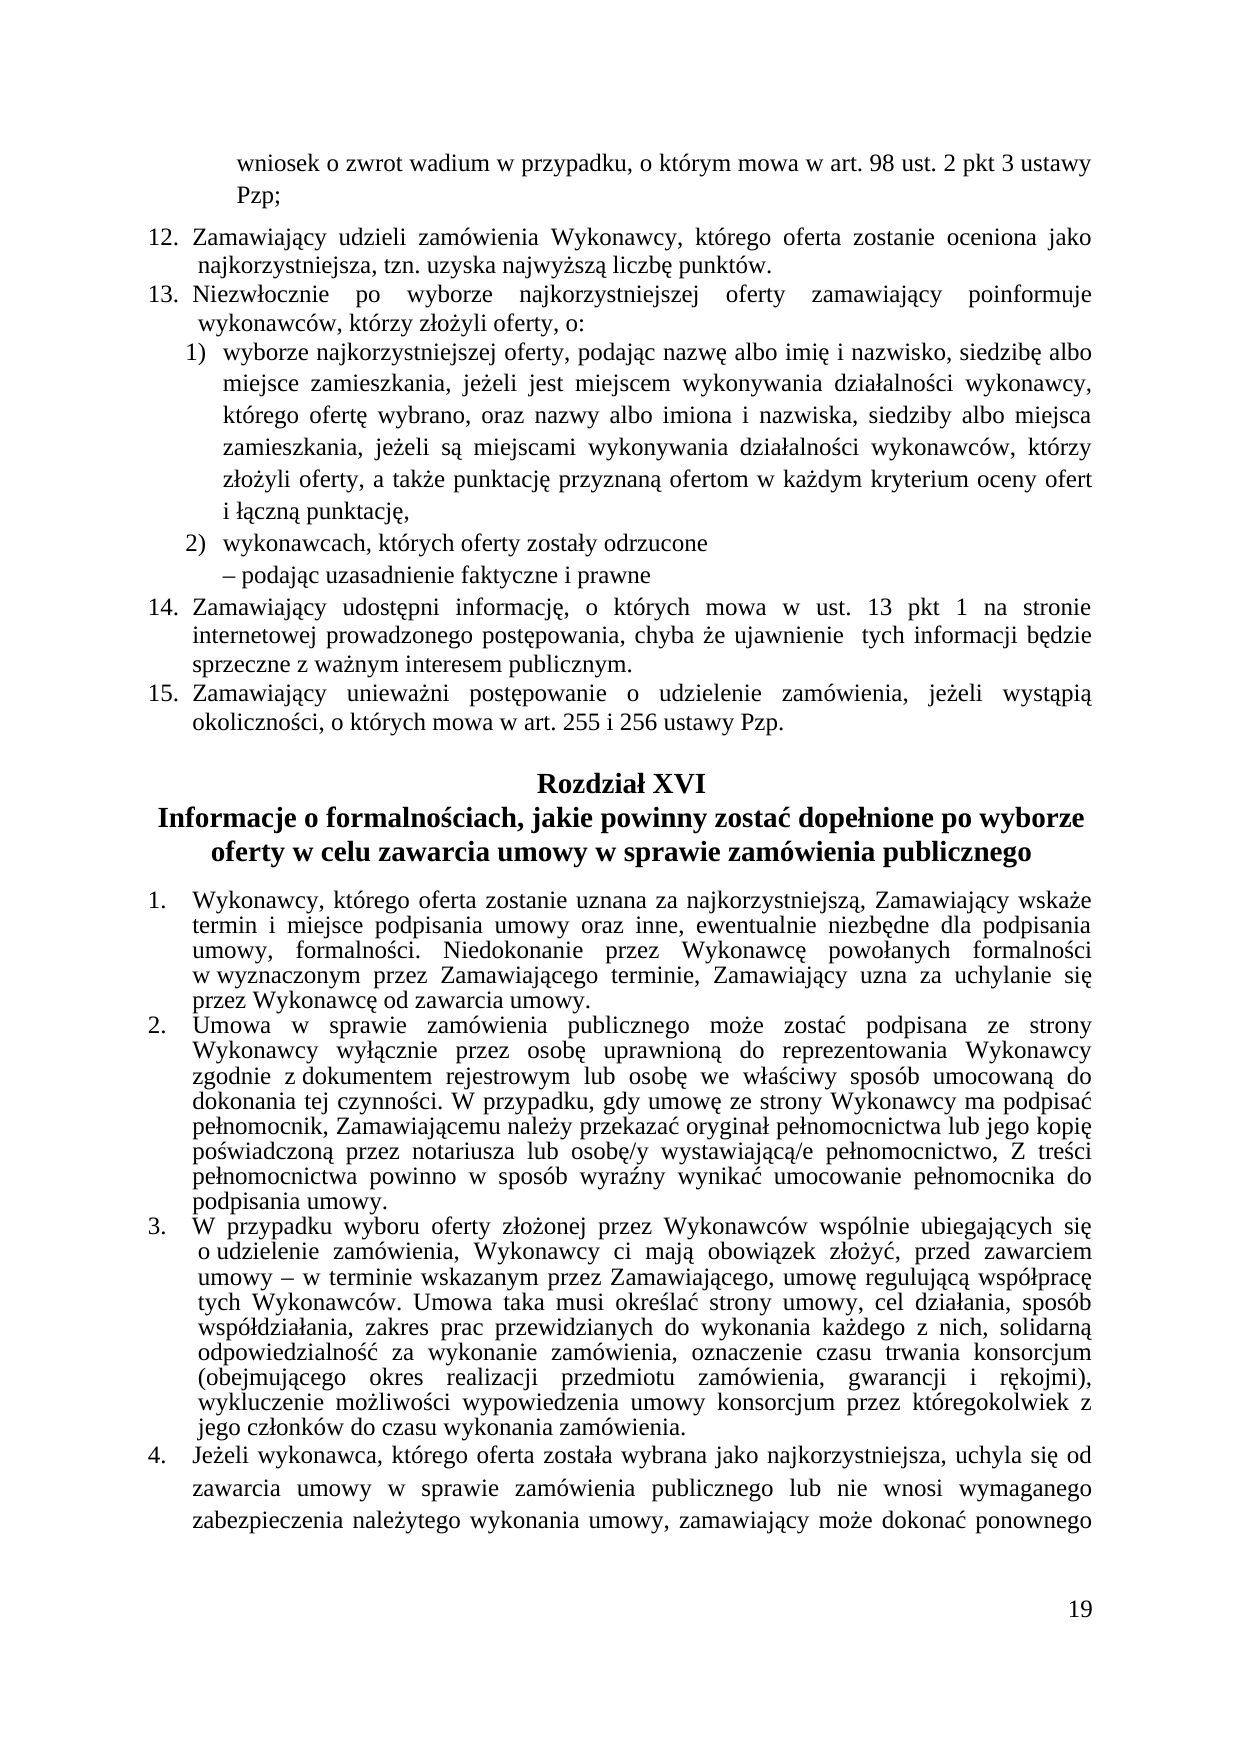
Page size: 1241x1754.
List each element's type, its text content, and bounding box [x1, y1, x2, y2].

text Informacje o formalnościach, jakie powinny zostać dopełnione po wyborze oferty w celu zawarcia umowy w sprawie zamówienia publicznego [150, 800, 1093, 867]
list Umowa w sprawie zamówienia publicznego może zostać podpisana ze strony Wykonawcy wyłącznie przez osobę uprawnioną do reprezentowania Wykonawcy zgodnie z dokumentem rejestrowym lub osobę we właściwy sposób umocowaną do dokonania tej czynności. W przypadku, gdy umowę ze strony Wykonawcy ma podpisać pełnomocnik, Zamawiającemu należy przekazać oryginał pełnomocnictwa lub jego kopię poświadczoną przez notariusza lub osobę/y wystawiającą/e pełnomocnictwo, Z treści pełnomocnictwa powinno w sposób wyraźny wynikać umocowanie pełnomocnika do podpisania umowy. [148, 1014, 1093, 1215]
list Wykonawcy, którego oferta zostanie uznana za najkorzystniejszą, Zamawiający wskaże termin i miejsce podpisania umowy oraz inne, ewentualnie niezbędne dla podpisania umowy, formalności. Niedokonanie przez Wykonawcę powołanych formalności w wyznaczonym przez Zamawiającego terminie, Zamawiający uzna za uchylanie się przez Wykonawcę od zawarcia umowy. [148, 888, 1093, 1014]
list wyborze najkorzystniejszej oferty, podając nazwę albo imię i nazwisko, siedzibę albo miejsce zamieszkania, jeżeli jest miejscem wykonywania działalności wykonawcy, którego ofertę wybrano, oraz nazwy albo imiona i nazwiska, siedziby albo miejsca zamieszkania, jeżeli są miejscami wykonywania działalności wykonawców, którzy złożyli oferty, a także punktację przyznaną ofertom w każdym kryterium oceny ofert i łączną punktację, [185, 337, 1093, 525]
list Zamawiający udostępni informację, o których mowa w ust. 13 pkt 1 na stronie internetowej prowadzonego postępowania, chyba że ujawnienie tych informacji będzie sprzeczne z ważnym interesem publicznym. [148, 592, 1093, 678]
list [192, 148, 1093, 208]
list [148, 1441, 1093, 1534]
list Zamawiający unieważni postępowanie o udzielenie zamówienia, jeżeli wystąpią okoliczności, o których mowa w art. 255 i 256 ustawy Pzp. [148, 678, 1093, 735]
list wykonawcach, których oferty zostały odrzucone [185, 528, 1093, 557]
text Rozdział XVI [150, 767, 1093, 800]
list – podając uzasadnienie faktyczne i prawne [223, 560, 1093, 588]
list Niezwłocznie po wyborze najkorzystniejszej oferty zamawiający poinformuje wykonawców, którzy złożyli oferty, o: [148, 279, 1093, 337]
list Zamawiający udzieli zamówienia Wykonawcy, którego oferta zostanie oceniona jako najkorzystniejsza, tzn. uzyska najwyższą liczbę punktów. [148, 222, 1093, 279]
list W przypadku wyboru oferty złożonej przez Wykonawców wspólnie ubiegających się o udzielenie zamówienia, Wykonawcy ci mają obowiązek złożyć, przed zawarciem umowy – w terminie wskazanym przez Zamawiającego, umowę regulującą współpracę tych Wykonawców. Umowa taka musi określać strony umowy, cel działania, sposób współdziałania, zakres prac przewidzianych do wykonania każdego z nich, solidarną odpowiedzialność za wykonanie zamówienia, oznaczenie czasu trwania konsorcjum (obejmującego okres realizacji przedmiotu zamówienia, gwarancji i rękojmi), wykluczenie możliwości wypowiedzenia umowy konsorcjum przez któregokolwiek z jego członków do czasu wykonania zamówienia. [148, 1215, 1093, 1441]
